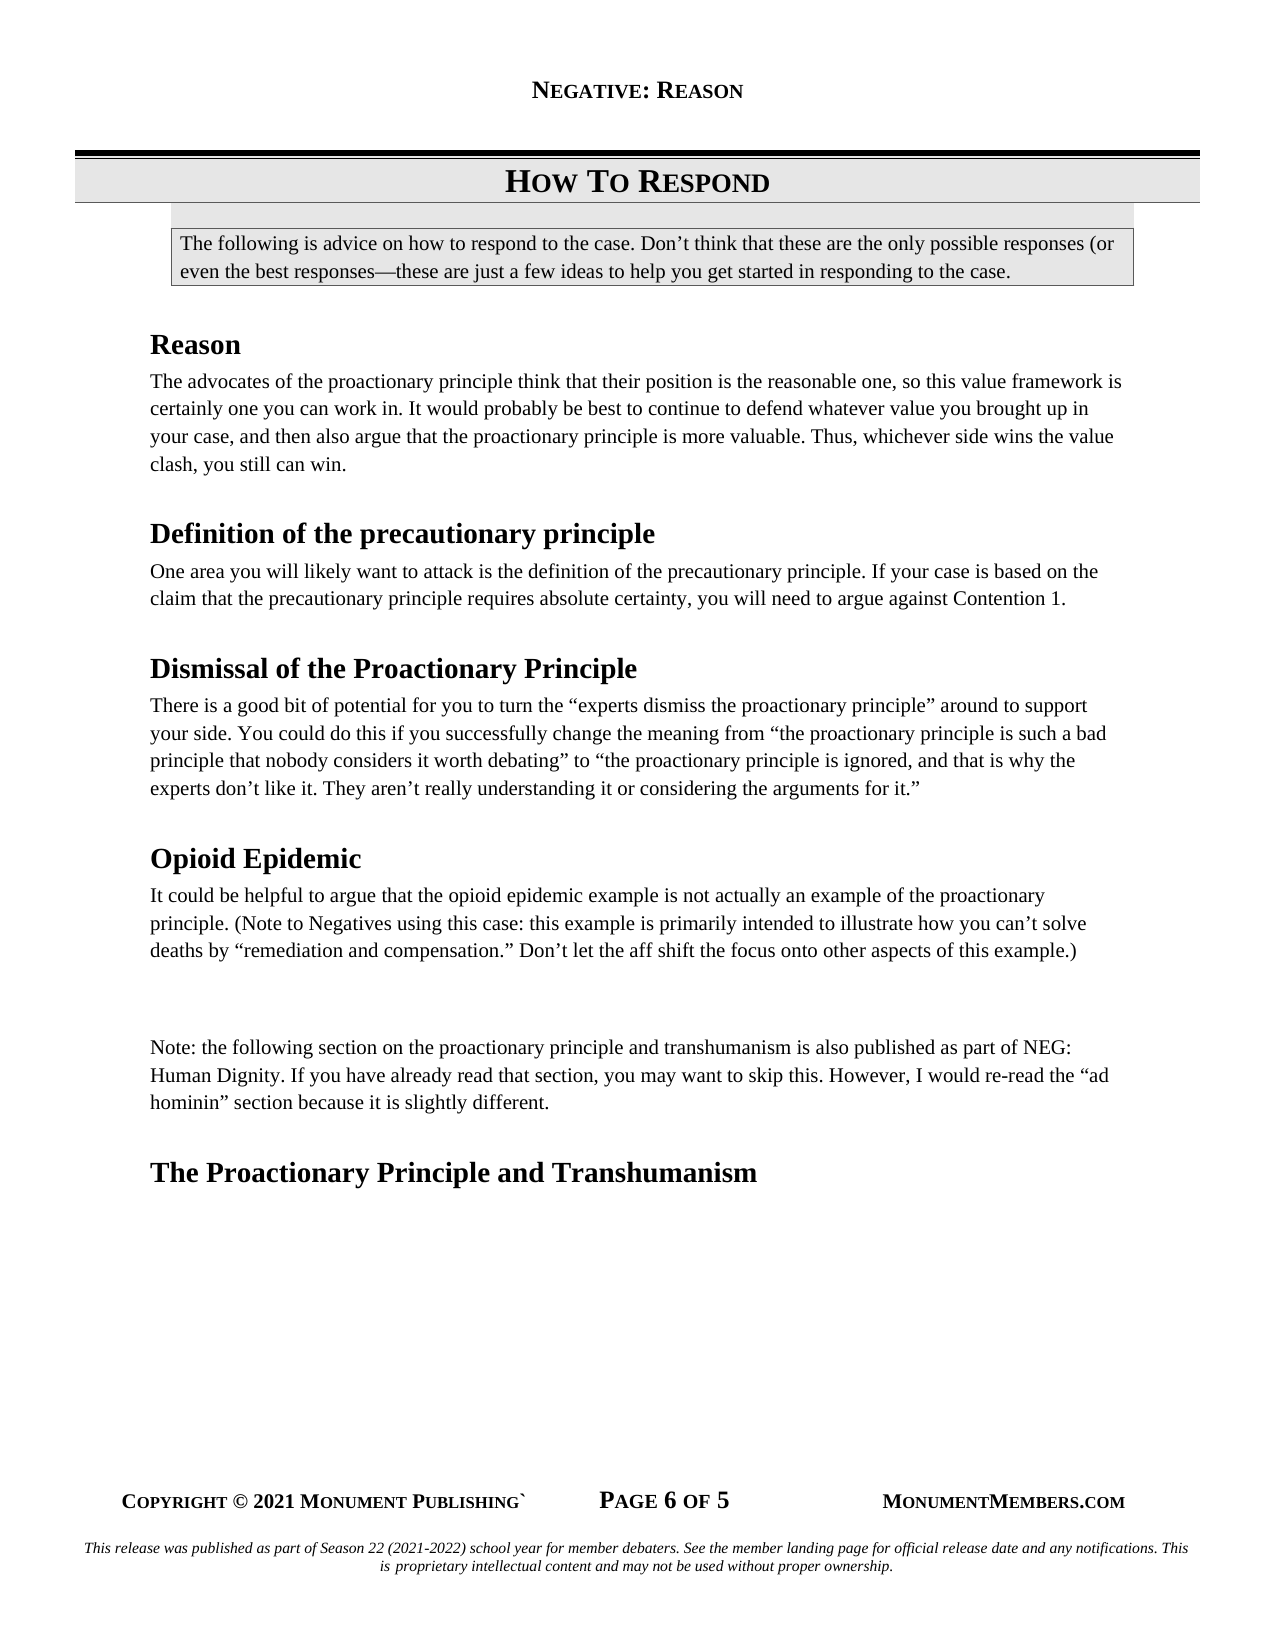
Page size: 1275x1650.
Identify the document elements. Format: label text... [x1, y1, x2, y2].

title How To Respond [75, 159, 1200, 202]
list The following is advice on how to respond to the case. Don’t think that these are the only possible responses (or even the best responses—these are just a few ideas to help you get started in responding to the case. [172, 229, 1133, 285]
text Dismissal of the Proactionary Principle [150, 651, 1125, 685]
text The Proactionary Principle and Transhumanism [150, 1155, 1125, 1189]
text It could be helpful to argue that the opioid epidemic example is not actually an example of the proactionary principle. (Note to Negatives using this case: this example is primarily intended to illustrate how you can’t solve deaths by “remediation and compensation.” Don’t let the aff shift the focus onto other aspects of this example.) [150, 883, 1125, 962]
text Reason [150, 327, 1125, 360]
text Opioid Epidemic [150, 841, 1125, 874]
text The advocates of the proactionary principle think that their position is the reasonable one, so this value framework is certainly one you can work in. It would probably be best to continue to defend whatever value you brought up in your case, and then also argue that the proactionary principle is more valuable. Thus, whichever side wins the value clash, you still can win. [150, 369, 1125, 476]
text One area you will likely want to attack is the definition of the precautionary principle. If your case is based on the claim that the precautionary principle requires absolute certainty, you will need to argue against Contention 1. [150, 558, 1125, 610]
text There is a good bit of potential for you to turn the “experts dismiss the proactionary principle” around to support your side. You could do this if you successfully change the meaning from “the proactionary principle is such a bad principle that nobody considers it worth debating” to “the proactionary principle is ignored, and that is why the experts don’t like it. They aren’t really understanding it or considering the arguments for it.” [150, 693, 1125, 800]
text Note: the following section on the proactionary principle and transhumanism is also published as part of NEG: Human Dignity. If you have already read that section, you may want to skip this. However, I would re-read the “ad hominin” section because it is slightly different. [150, 1035, 1125, 1114]
text Definition of the precautionary principle [150, 517, 1125, 550]
